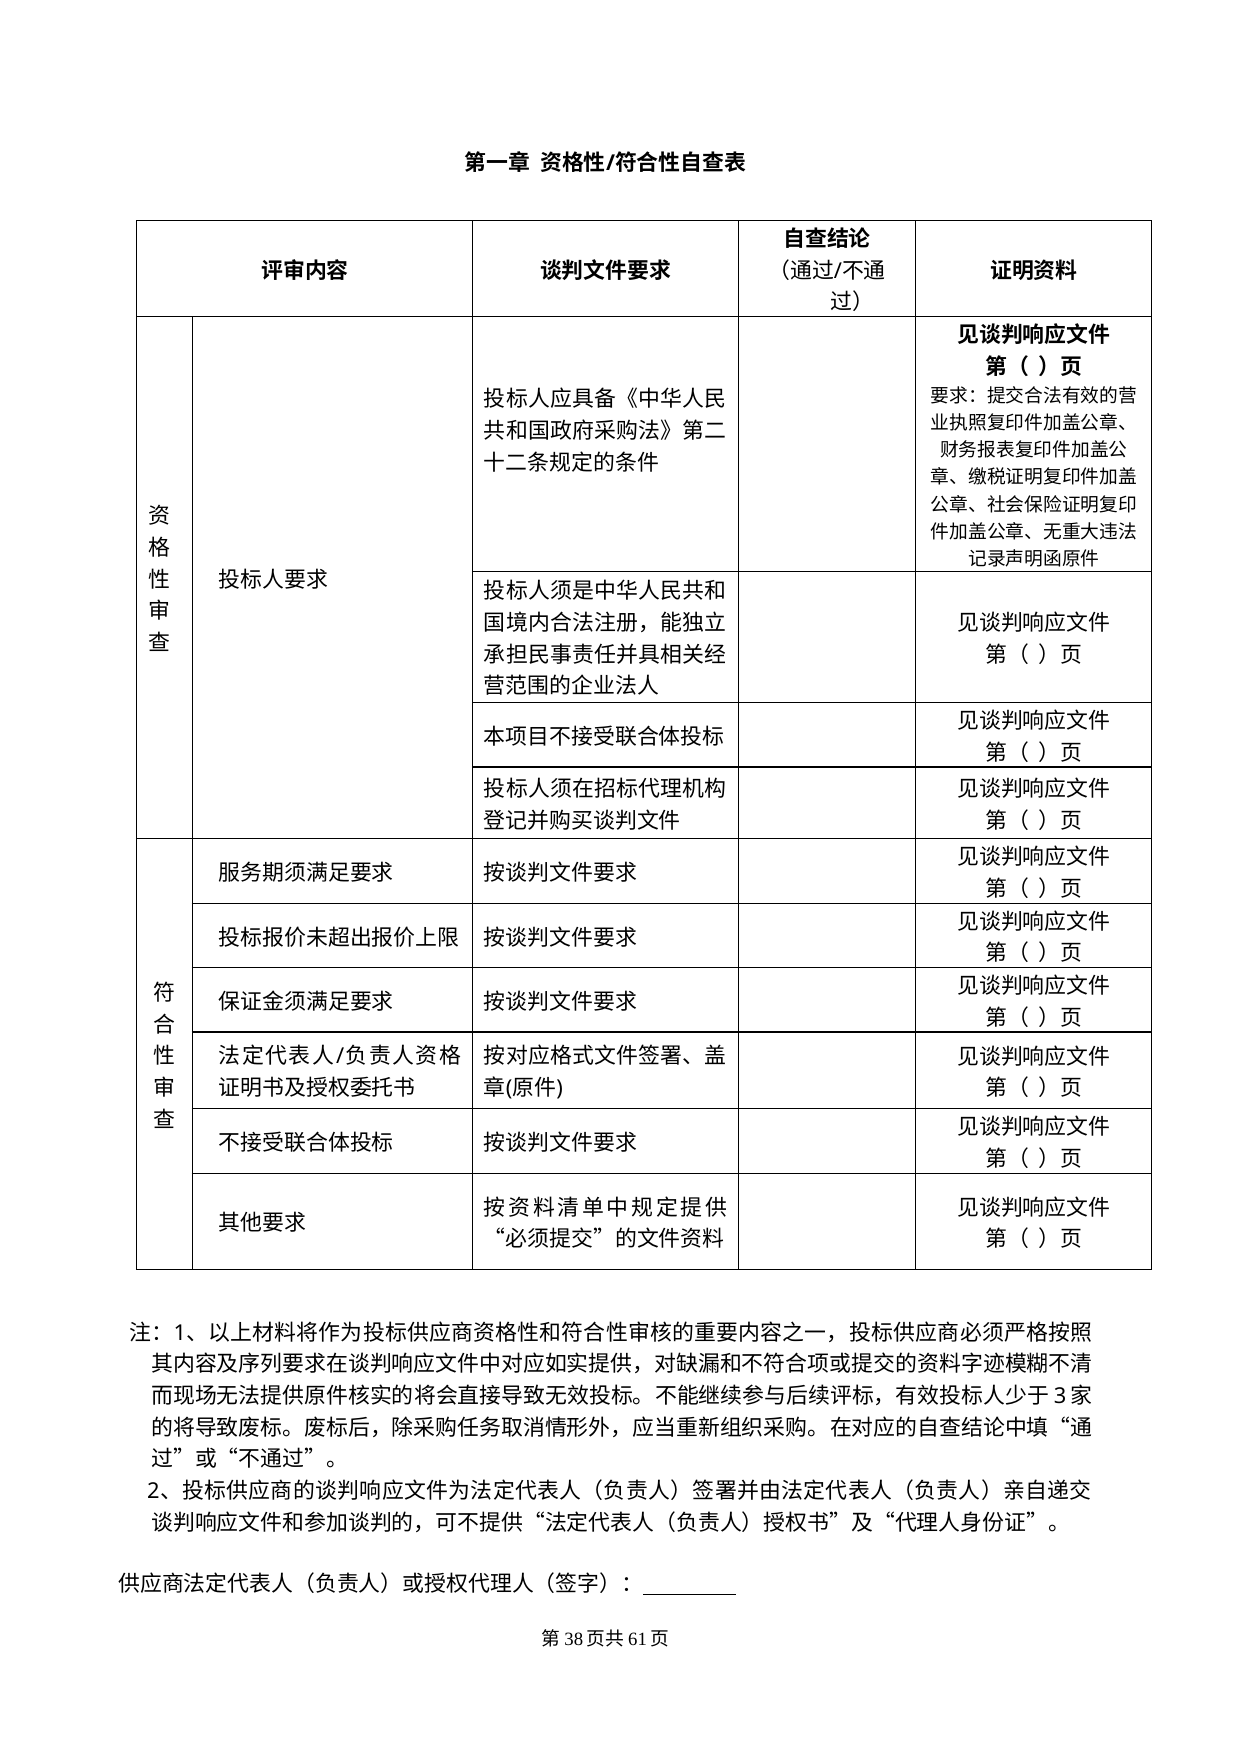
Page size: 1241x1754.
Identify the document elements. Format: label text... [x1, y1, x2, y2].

table_cell 投标人要求 [193, 317, 472, 838]
text 供应商法定代表人（负责人）或授权代理人（签字）： [118, 1566, 1092, 1598]
table_cell [739, 1174, 915, 1269]
table_cell 投标人须是中华人民共和国境内合法注册，能独立承担民事责任并具相关经营范围的企业法人 [473, 572, 738, 702]
table_cell 符 合 性 审 查 [137, 839, 192, 1269]
table_cell 见谈判响应文件 第（ ）页 [916, 839, 1151, 903]
table_cell 见谈判响应文件 第（ ）页 [916, 968, 1151, 1031]
table_cell [739, 1109, 915, 1173]
table_cell 见谈判响应文件 第（ ）页 要求：提交合法有效的营业执照复印件加盖公章、财务报表复印件加盖公章、缴税证明复印件加盖公章、社会保险证明复印件加盖公章、无重大违法记录声明函原件 [916, 317, 1151, 571]
table_cell 不接受联合体投标 [193, 1109, 472, 1173]
table_cell 按对应格式文件签署、盖章(原件) [473, 1033, 738, 1108]
table_cell 按谈判文件要求 [473, 968, 738, 1031]
table_cell 按谈判文件要求 [473, 904, 738, 967]
table_cell 按谈判文件要求 [473, 1109, 738, 1173]
table_cell 见谈判响应文件 第（ ）页 [916, 1033, 1151, 1108]
table_cell 按资料清单中规定提供“必须提交”的文件资料 [473, 1174, 738, 1269]
text 2、投标供应商的谈判响应文件为法定代表人（负责人）签署并由法定代表人（负责人）亲自递交谈判响应文件和参加谈判的，可不提供“法定代表人（负责人）授权书”及“代理人身份证”。 [129, 1473, 1092, 1537]
table_cell 见谈判响应文件 第（ ）页 [916, 703, 1151, 766]
table_header 自查结论 （通过/不通过） [739, 221, 915, 316]
table_cell [739, 839, 915, 903]
table_cell 其他要求 [193, 1174, 472, 1269]
table_cell 资 格 性 审 查 [137, 317, 192, 838]
table_header 证明资料 [916, 221, 1151, 316]
table_cell 服务期须满足要求 [193, 839, 472, 903]
table_cell [739, 703, 915, 766]
table_cell [739, 1033, 915, 1108]
text 注：1、以上材料将作为投标供应商资格性和符合性审核的重要内容之一，投标供应商必须严格按照其内容及序列要求在谈判响应文件中对应如实提供，对缺漏和不符合项或提交的资料字迹模糊不清而现场无法提供原件核实的将会直接导致无效投标。不能继续参与后续评标，有效投标人少于3家的将导致废标。废标后，除采购任务取消情形外，应当重新组织采购。在对应的自查结论中填“通过”或“不通过”。 [129, 1314, 1092, 1473]
table_cell 法定代表人/负责人资格证明书及授权委托书 [193, 1033, 472, 1108]
table_cell 见谈判响应文件 第（ ）页 [916, 1109, 1151, 1173]
table_cell 见谈判响应文件 第（ ）页 [916, 768, 1151, 838]
table_header 谈判文件要求 [473, 221, 738, 316]
table_cell 投标人须在招标代理机构登记并购买谈判文件 [473, 768, 738, 838]
table_cell 按谈判文件要求 [473, 839, 738, 903]
subtitle 第一章 资格性/符合性自查表 [118, 145, 1092, 177]
table_cell [739, 904, 915, 967]
table_cell 见谈判响应文件 第（ ）页 [916, 572, 1151, 702]
table_cell 投标人应具备《中华人民共和国政府采购法》第二十二条规定的条件 [473, 317, 738, 571]
table_cell 见谈判响应文件 第（ ）页 [916, 904, 1151, 967]
table_cell [739, 317, 915, 571]
table_cell 投标报价未超出报价上限 [193, 904, 472, 967]
table_cell 本项目不接受联合体投标 [473, 703, 738, 766]
table_header 评审内容 [137, 221, 472, 316]
table_cell [739, 768, 915, 838]
table_cell 见谈判响应文件 第（ ）页 [916, 1174, 1151, 1269]
table_cell [739, 572, 915, 702]
table_cell [739, 968, 915, 1031]
table_cell 保证金须满足要求 [193, 968, 472, 1031]
